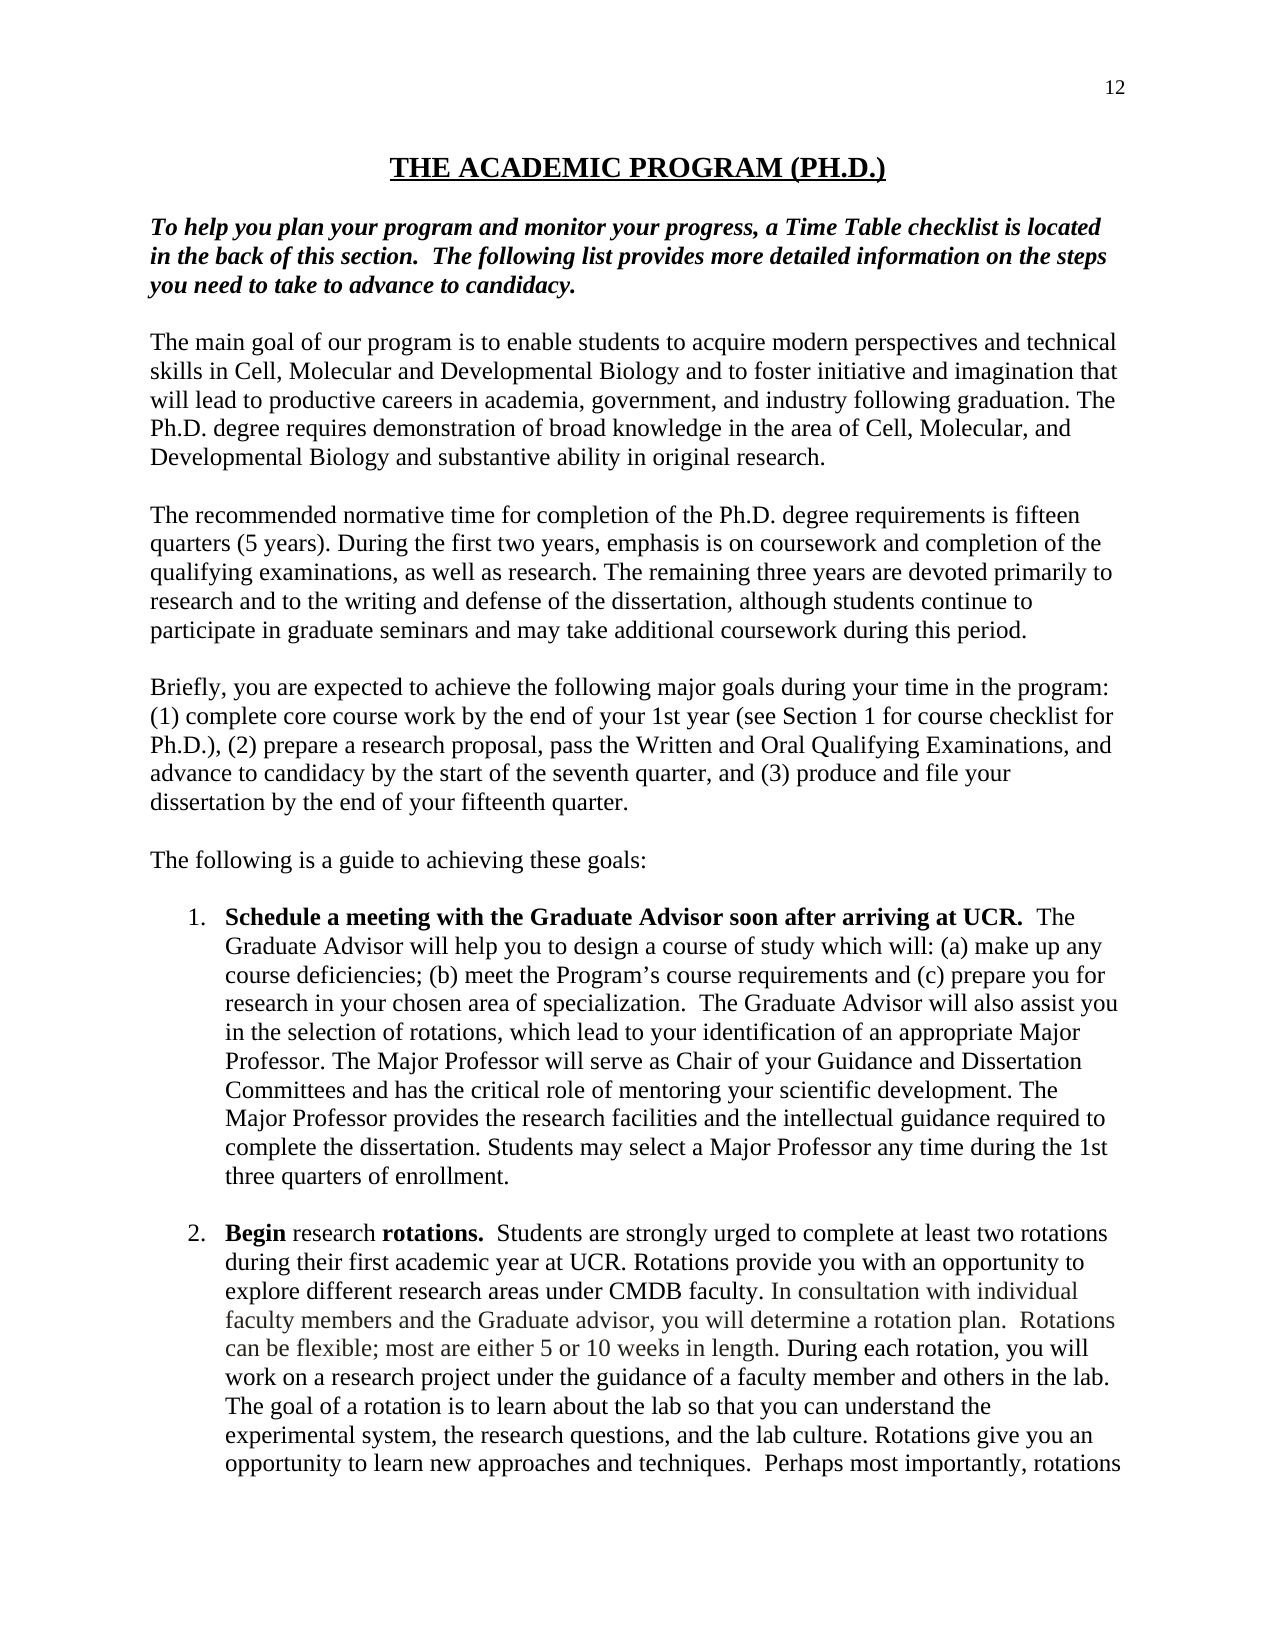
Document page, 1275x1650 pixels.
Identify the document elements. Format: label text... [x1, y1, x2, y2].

text The recommended normative time for completion of the Ph.D. degree requirements is fifteen quarters (5 years). During the first two years, emphasis is on coursework and completion of the qualifying examinations, as well as research. The remaining three years are devoted primarily to research and to the writing and defense of the dissertation, although students continue to participate in graduate seminars and may take additional coursework during this period. [150, 500, 1125, 643]
text Briefly, you are expected to achieve the following major goals during your time in the program:(1) complete core course work by the end of your 1st year (see Section 1 for course checklist for Ph.D.), (2) prepare a research proposal, pass the Written and Oral Qualifying Examinations, and advance to candidacy by the start of the seventh quarter, and (3) produce and file your dissertation by the end of your fifteenth quarter. [150, 672, 1125, 816]
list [187, 1218, 1125, 1477]
text THE ACADEMIC PROGRAM (PH.D.) [150, 150, 1125, 183]
text The main goal of our program is to enable students to acquire modern perspectives and technical skills in Cell, Molecular and Developmental Biology and to foster initiative and imagination that will lead to productive careers in academia, government, and industry following graduation. The Ph.D. degree requires demonstration of broad knowledge in the area of Cell, Molecular, and Developmental Biology and substantive ability in original research. [150, 327, 1125, 471]
text The following is a guide to achieving these goals: [150, 845, 1125, 873]
list Schedule a meeting with the Graduate Advisor soon after arriving at UCR. The Graduate Advisor will help you to design a course of study which will: (a) make up any course deficiencies; (b) meet the Program’s course requirements and (c) prepare you for research in your chosen area of specialization. The Graduate Advisor will also assist you in the selection of rotations, which lead to your identification of an appropriate Major Professor. The Major Professor will serve as Chair of your Guidance and Dissertation Committees and has the critical role of mentoring your scientific development. The Major Professor provides the research facilities and the intellectual guidance required to complete the dissertation. Students may select a Major Professor any time during the 1st three quarters of enrollment. [187, 902, 1125, 1190]
text To help you plan your program and monitor your progress, a Time Table checklist is located in the back of this section. The following list provides more detailed information on the steps you need to take to advance to candidacy. [150, 212, 1125, 298]
